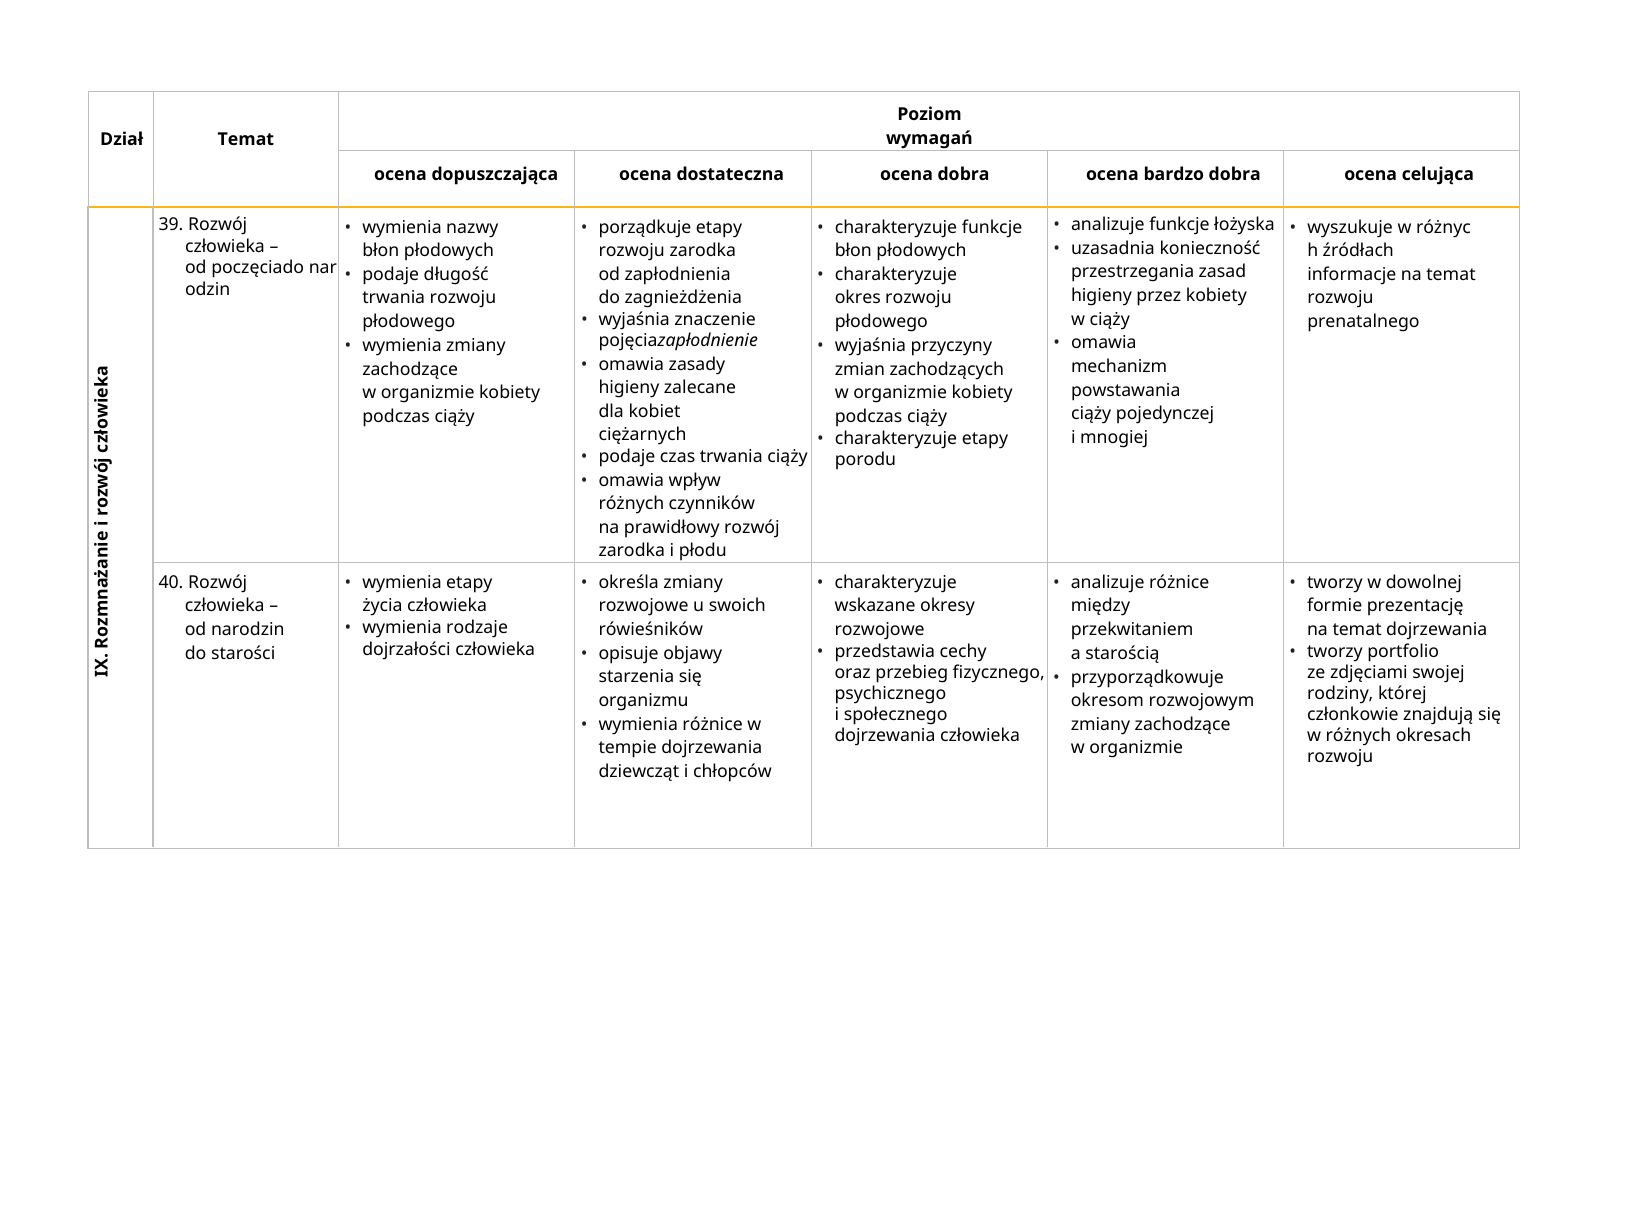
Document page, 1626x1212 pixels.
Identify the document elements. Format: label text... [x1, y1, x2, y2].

table_cell tworzy w dowolnej formie prezentację na temat dojrzewania tworzy portfolio ze zdjęciami swojej rodziny, której członkowie znajdują się w różnych okresach rozwoju [1284, 563, 1519, 847]
table_cell analizuje różnice między przekwitaniem a starością przyporządkowuje okresom rozwojowym zmiany zachodzące w organizmie [1048, 563, 1283, 847]
table_header Dział [89, 92, 153, 206]
table_cell określa zmiany rozwojowe u swoich rówieśników opisuje objawy starzenia się organizmu wymienia różnice w tempie dojrzewania dziewcząt i chłopców [575, 563, 811, 847]
table_header Temat [154, 92, 338, 206]
table_cell ocena bardzo dobra [1048, 151, 1283, 206]
table_cell wymienia etapy życia człowieka wymienia rodzaje dojrzałości człowieka [339, 563, 574, 847]
table_cell porządkuje etapy rozwoju zarodka od zapłodnienia do zagnieżdżenia wyjaśnia znaczenie pojęciazapłodnienie omawia zasady higieny zalecane dla kobiet ciężarnych podaje czas trwania ciąży omawia wpływ różnych czynników na prawidłowy rozwój zarodka i płodu [575, 208, 811, 562]
table_cell 40. Rozwój człowieka – od narodzin do starości [154, 563, 338, 847]
table_cell IX. Rozmnażanie i rozwój człowieka [89, 208, 152, 847]
table_cell ocena celująca [1284, 151, 1519, 206]
table_cell ocena dobra [812, 151, 1047, 206]
table_cell ocena dostateczna [575, 151, 811, 206]
table_cell wyszukuje w różnych źródłach informacje na temat rozwoju prenatalnego [1284, 208, 1519, 562]
table_cell wymienia nazwy błon płodowych podaje długość trwania rozwoju płodowego wymienia zmiany zachodzące w organizmie kobiety podczas ciąży [339, 208, 574, 562]
table_cell 39. Rozwój człowieka – od poczęciado narodzin [154, 208, 338, 562]
table_cell analizuje funkcje łożyska uzasadnia konieczność przestrzegania zasad higieny przez kobiety w ciąży omawia mechanizm powstawania ciąży pojedynczej i mnogiej [1048, 208, 1283, 562]
table_header Poziom wymagań [339, 92, 1519, 150]
table_cell ocena dopuszczająca [339, 151, 574, 206]
table_cell charakteryzuje funkcje błon płodowych charakteryzuje okres rozwoju płodowego wyjaśnia przyczyny zmian zachodzących w organizmie kobiety podczas ciąży charakteryzuje etapy porodu [812, 208, 1047, 562]
table_cell charakteryzuje wskazane okresy rozwojowe przedstawia cechy oraz przebieg fizycznego, psychicznego i społecznego dojrzewania człowieka [812, 563, 1047, 847]
